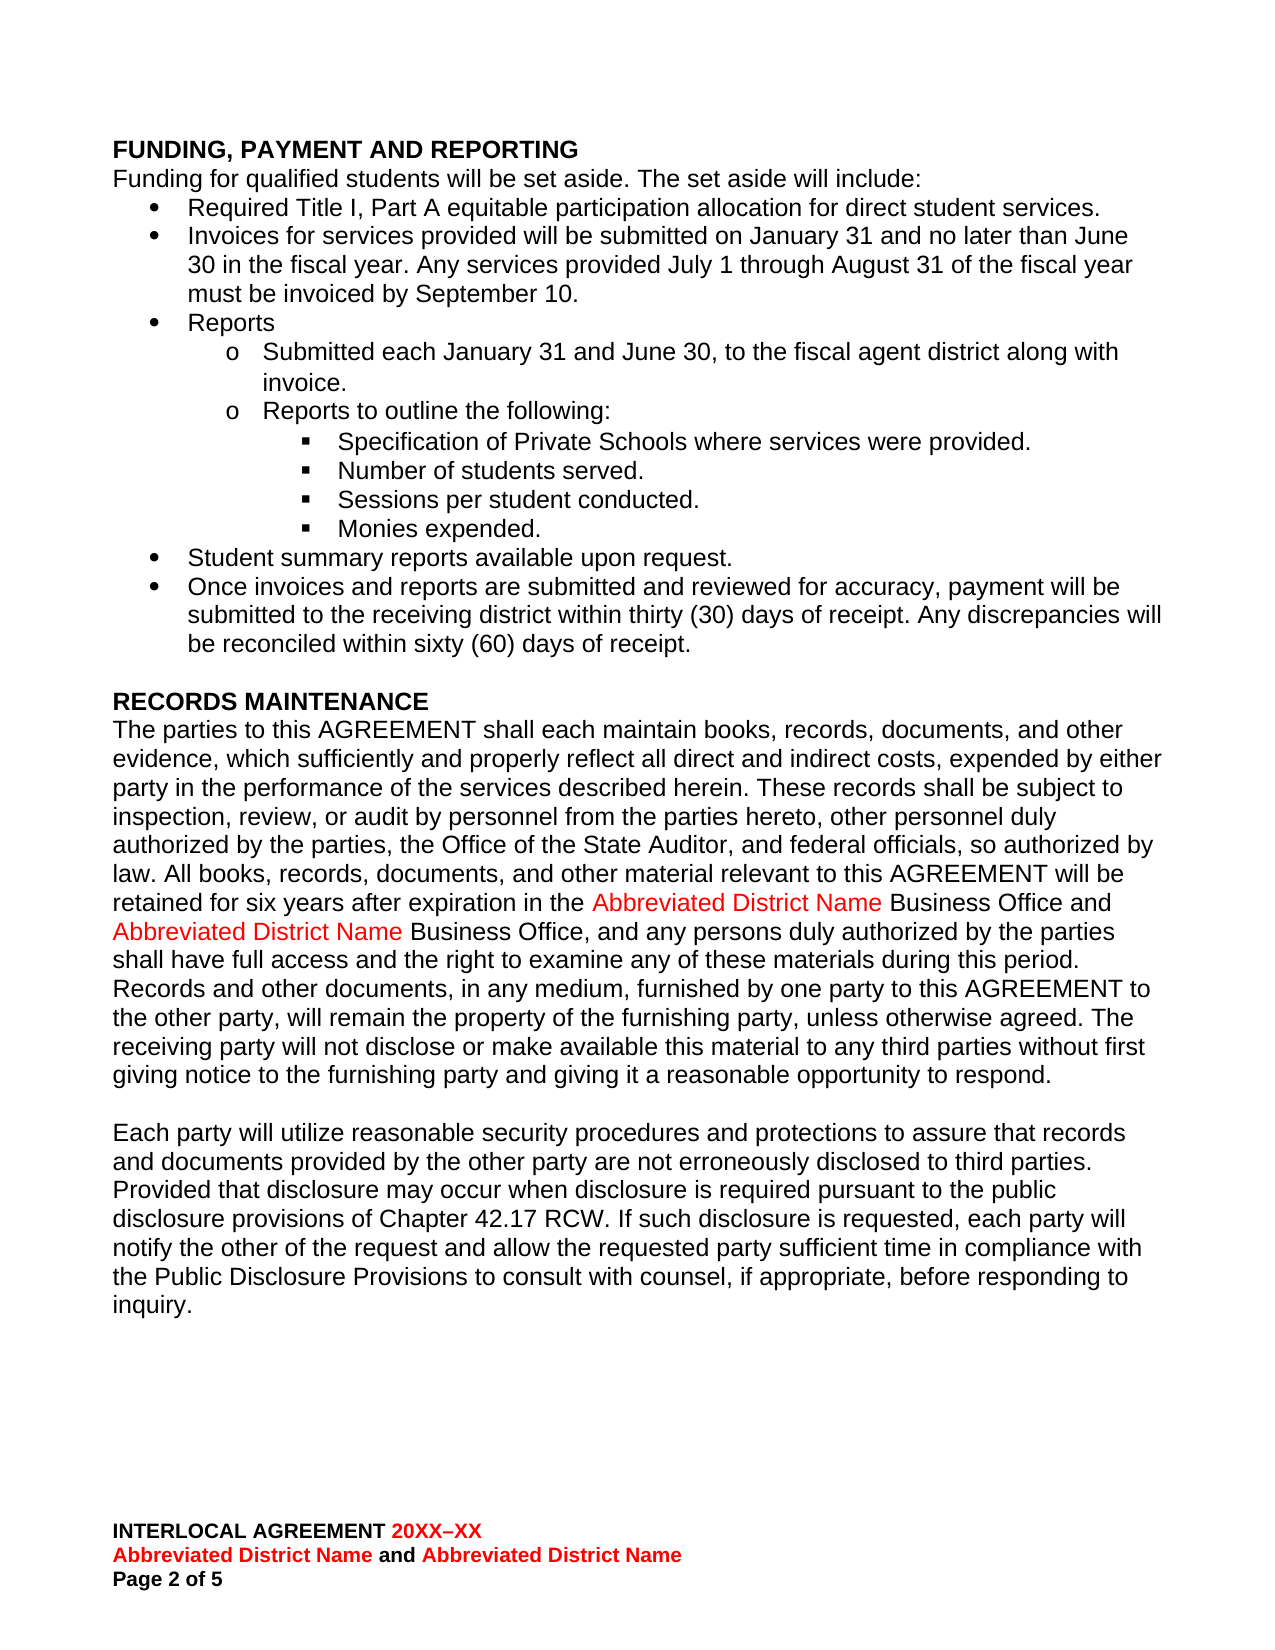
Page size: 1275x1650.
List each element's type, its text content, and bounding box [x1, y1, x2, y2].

list Submitted each January 31 and June 30, to the fiscal agent district along with invoice. [225, 337, 1164, 396]
text RECORDS MAINTENANCE [112, 687, 1164, 715]
list Required Title I, Part A equitable participation allocation for direct student services. [150, 192, 1164, 221]
list Invoices for services provided will be submitted on January 31 and no later than June 30 in the fiscal year. Any services provided July 1 through August 31 of the fiscal year must be invoiced by September 10. [150, 221, 1164, 308]
text Funding for qualified students will be set aside. The set aside will include: [112, 164, 1164, 192]
list Number of students served. [300, 456, 1164, 485]
text The parties to this AGREEMENT shall each maintain books, records, documents, and other evidence, which sufficiently and properly reflect all direct and indirect costs, expended by either party in the performance of the services described herein. These records shall be subject to inspection, review, or audit by personnel from the parties hereto, other personnel duly authorized by the parties, the Office of the State Auditor, and federal officials, so authorized by law. All books, records, documents, and other material relevant to this AGREEMENT will be retained for six years after expiration in the Abbreviated District Name Business Office and Abbreviated District Name Business Office, and any persons duly authorized by the parties shall have full access and the right to examine any of these materials during this period. Records and other documents, in any medium, furnished by one party to this AGREEMENT to the other party, will remain the property of the furnishing party, unless otherwise agreed. The receiving party will not disclose or make available this material to any third parties without first giving notice to the furnishing party and giving it a reasonable opportunity to respond. [112, 715, 1164, 1089]
text Each party will utilize reasonable security procedures and protections to assure that records and documents provided by the other party are not erroneously disclosed to third parties. Provided that disclosure may occur when disclosure is required pursuant to the public disclosure provisions of Chapter 42.17 RCW. If such disclosure is requested, each party will notify the other of the request and allow the requested party sufficient time in compliance with the Public Disclosure Provisions to consult with counsel, if appropriate, before responding to inquiry. [112, 1118, 1164, 1319]
list Student summary reports available upon request. [150, 543, 1164, 571]
list Reports to outline the following: [225, 396, 1164, 427]
list Specification of Private Schools where services were provided. [300, 427, 1164, 456]
list Once invoices and reports are submitted and reviewed for accuracy, payment will be submitted to the receiving district within thirty (30) days of receipt. Any discrepancies will be reconciled within sixty (60) days of receipt. [150, 571, 1164, 658]
text FUNDING, PAYMENT AND REPORTING [112, 135, 1164, 164]
list Monies expended. [300, 514, 1164, 543]
list Reports [150, 308, 1164, 337]
list Sessions per student conducted. [300, 485, 1164, 514]
